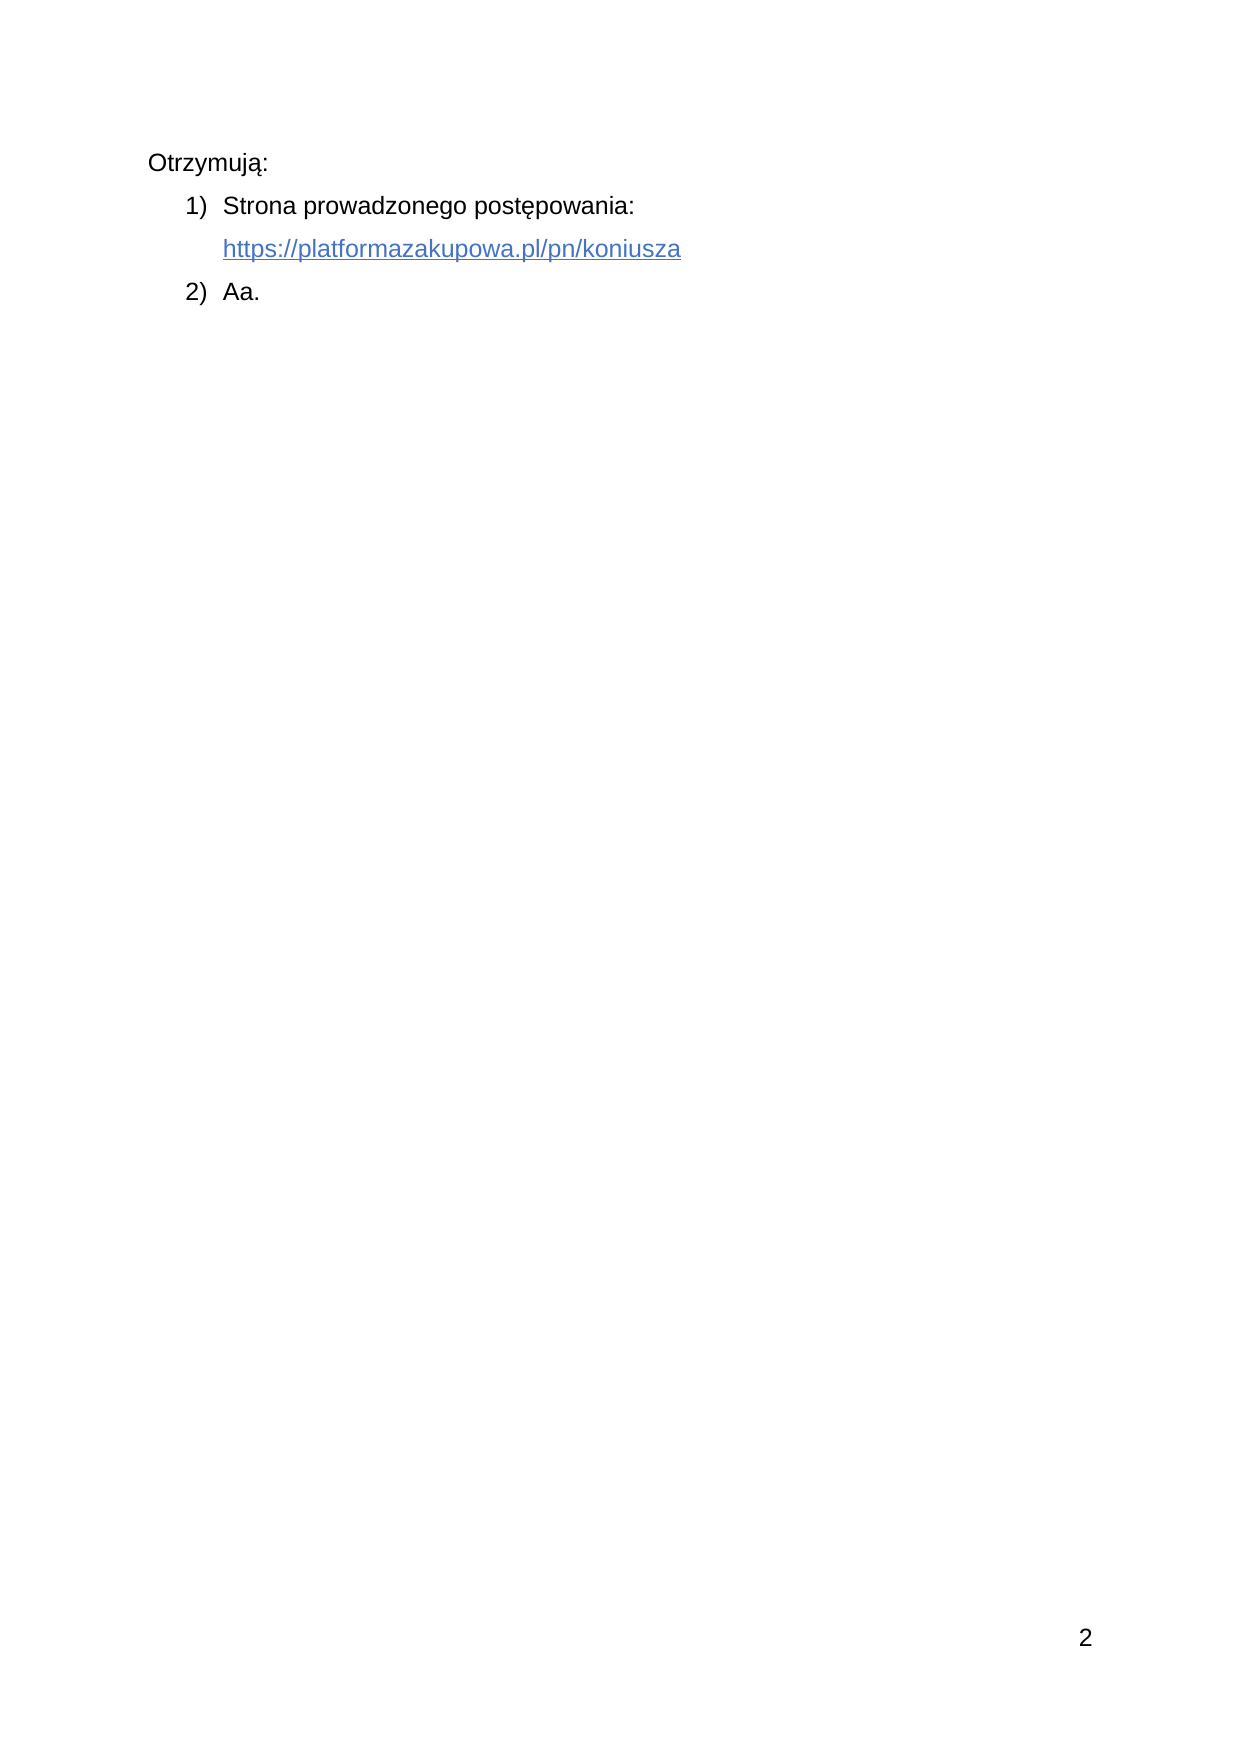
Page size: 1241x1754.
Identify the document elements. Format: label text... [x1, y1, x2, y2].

list Aa. [185, 277, 1093, 306]
list Strona prowadzonego postępowania: https://platformazakupowa.pl/pn/koniusza [185, 191, 1093, 263]
text Otrzymują: [148, 148, 1093, 176]
